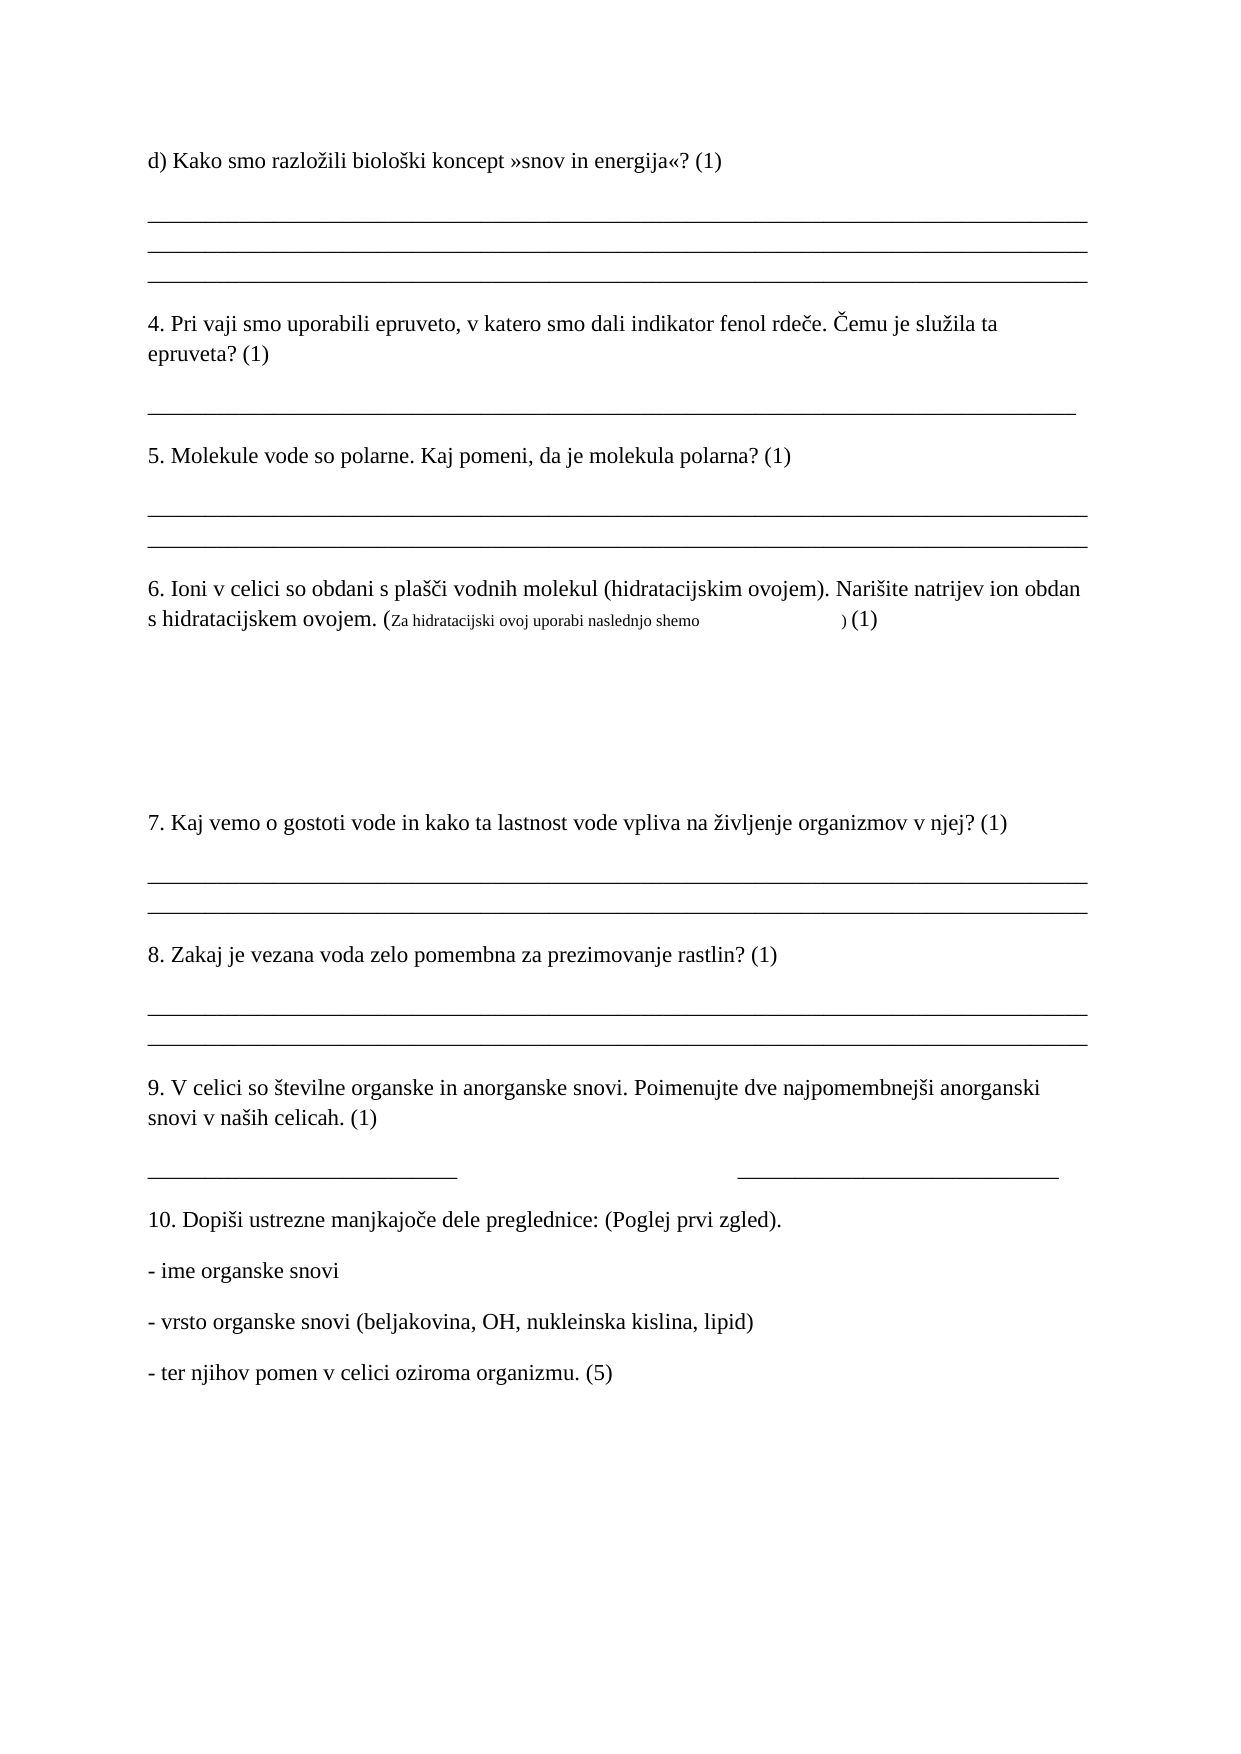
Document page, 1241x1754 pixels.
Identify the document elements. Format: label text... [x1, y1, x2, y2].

text ___________________________ ____________________________ [148, 1155, 1093, 1181]
text 9. V celici so številne organske in anorganske snovi. Poimenujte dve najpomembnejši anorganski snovi v naših celicah. (1) [148, 1074, 1093, 1130]
text _________________________________________________________________________________ [148, 391, 1093, 418]
text 6. Ioni v celici so obdani s plašči vodnih molekul (hidratacijskim ovojem). Narišite natrijev ion obdan s hidratacijskem ovojem. (Za hidratacijski ovoj uporabi naslednjo shemo ) (1) [148, 575, 1093, 631]
text 5. Molekule vode so polarne. Kaj pomeni, da je molekula polarna? (1) [148, 442, 1093, 469]
text ____________________________________________________________________________________________________________________________________________________________________ [148, 992, 1093, 1049]
text 10. Dopiši ustrezne manjkajoče dele preglednice: (Poglej prvi zgled). [148, 1206, 1093, 1232]
text 8. Zakaj je vezana voda zelo pomembna za prezimovanje rastlin? (1) [148, 941, 1093, 968]
text 4. Pri vaji smo uporabili epruveto, v katero smo dali indikator fenol rdeče. Čemu je služila ta epruveta? (1) [148, 310, 1093, 367]
text d) Kako smo razložili biološki koncept »snov in energija«? (1) [148, 148, 1093, 174]
text ____________________________________________________________________________________________________________________________________________________________________ [148, 493, 1093, 550]
text 7. Kaj vemo o gostoti vode in kako ta lastnost vode vpliva na življenje organizmov v njej? (1) [148, 809, 1093, 835]
text - vrsto organske snovi (beljakovina, OH, nukleinska kislina, lipid) [148, 1308, 1093, 1334]
text - ime organske snovi [148, 1257, 1093, 1283]
text - ter njihov pomen v celici oziroma organizmu. (5) [148, 1359, 1093, 1385]
text ____________________________________________________________________________________________________________________________________________________________________ [148, 860, 1093, 917]
